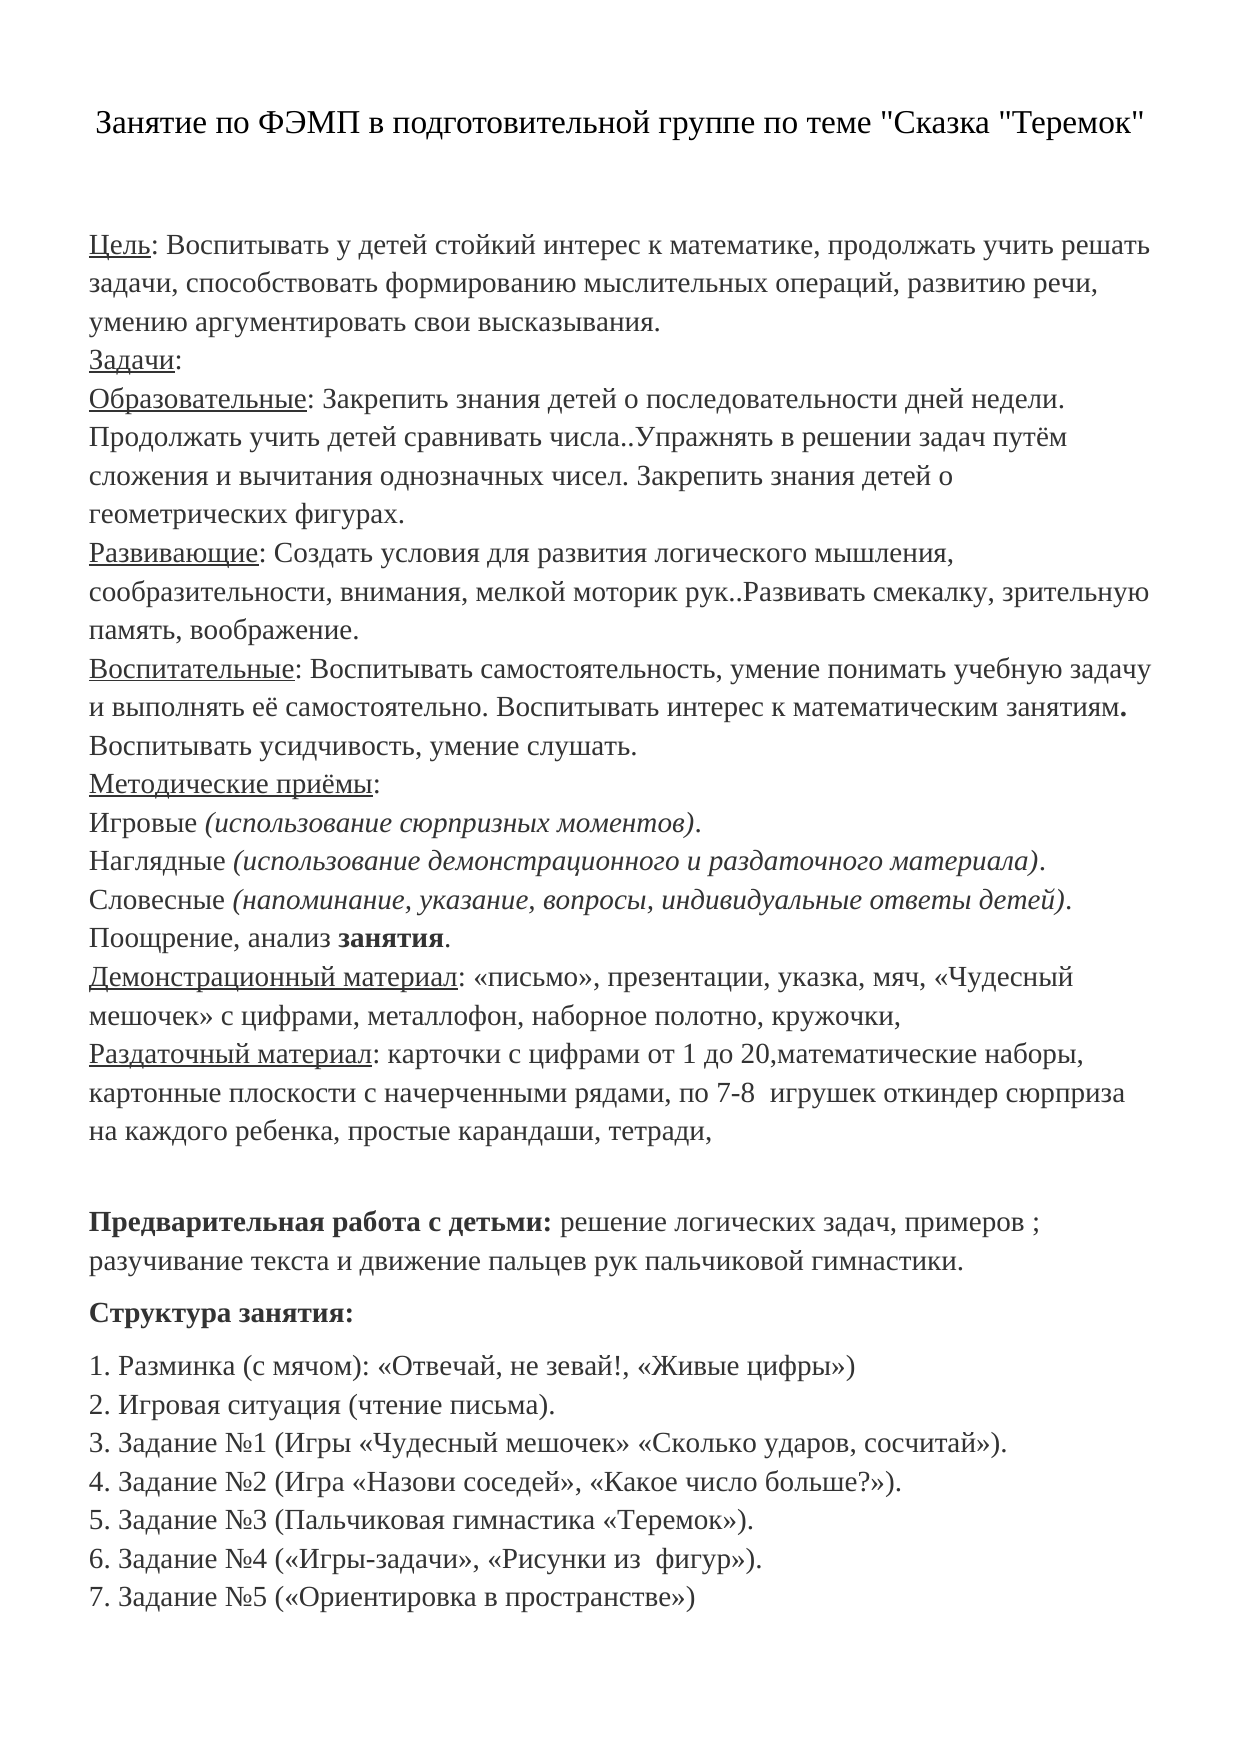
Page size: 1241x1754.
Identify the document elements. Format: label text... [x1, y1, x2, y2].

text Поощрение, анализ занятия. [89, 921, 1152, 954]
text Словесные (напоминание, указание, вопросы, индивидуальные ответы детей). [89, 882, 1152, 916]
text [89, 1348, 1152, 1613]
text Предварительная работа с детьми: решение логических задач, примеров ; разучивание текста и движение пальцев рук пальчиковой гимнастики. [89, 1204, 1152, 1277]
text Структура занятия: [89, 1296, 1152, 1329]
text Занятие по ФЭМП в подготовительной группе по теме "Сказка "Теремок" [15, 102, 1152, 209]
text Игровые (использование сюрпризных моментов). [89, 805, 1152, 838]
text Воспитательные: Воспитывать самостоятельность, умение понимать учебную задачу и выполнять её самостоятельно. Воспитывать интерес к математическим занятиям. Воспитывать усидчивость, умение слушать. [89, 651, 1152, 761]
text Задачи: [89, 342, 1152, 376]
text Образовательные: Закрепить знания детей о последовательности дней недели. [89, 381, 1152, 414]
text Развивающие: Создать условия для развития логического мышления, сообразительности, внимания, мелкой моторик рук..Развивать смекалку, зрительную память, воображение. [89, 535, 1152, 646]
text Цель: Воспитывать у детей стойкий интерес к математике, продолжать учить решать задачи, способствовать формированию мыслительных операций, развитию речи, умению аргументировать свои высказывания. [89, 227, 1152, 337]
text Наглядные (использование демонстрационного и раздаточного материала). [89, 843, 1152, 877]
text Методические приёмы: [89, 766, 1152, 800]
text Демонстрационный материал: «письмо», презентации, указка, мяч, «Чудесный мешочек» с цифрами, металлофон, наборное полотно, кружочки, [89, 959, 1152, 1031]
text Раздаточный материал: карточки с цифрами от 1 до 20,математические наборы, картонные плоскости с начерченными рядами, по 7-8 игрушек откиндер сюрприза на каждого ребенка, простые карандаши, тетради, [89, 1036, 1152, 1147]
text Продолжать учить детей сравнивать числа..Упражнять в решении задач путём сложения и вычитания однозначных чисел. Закрепить знания детей о геометрических фигурах. [89, 419, 1152, 530]
